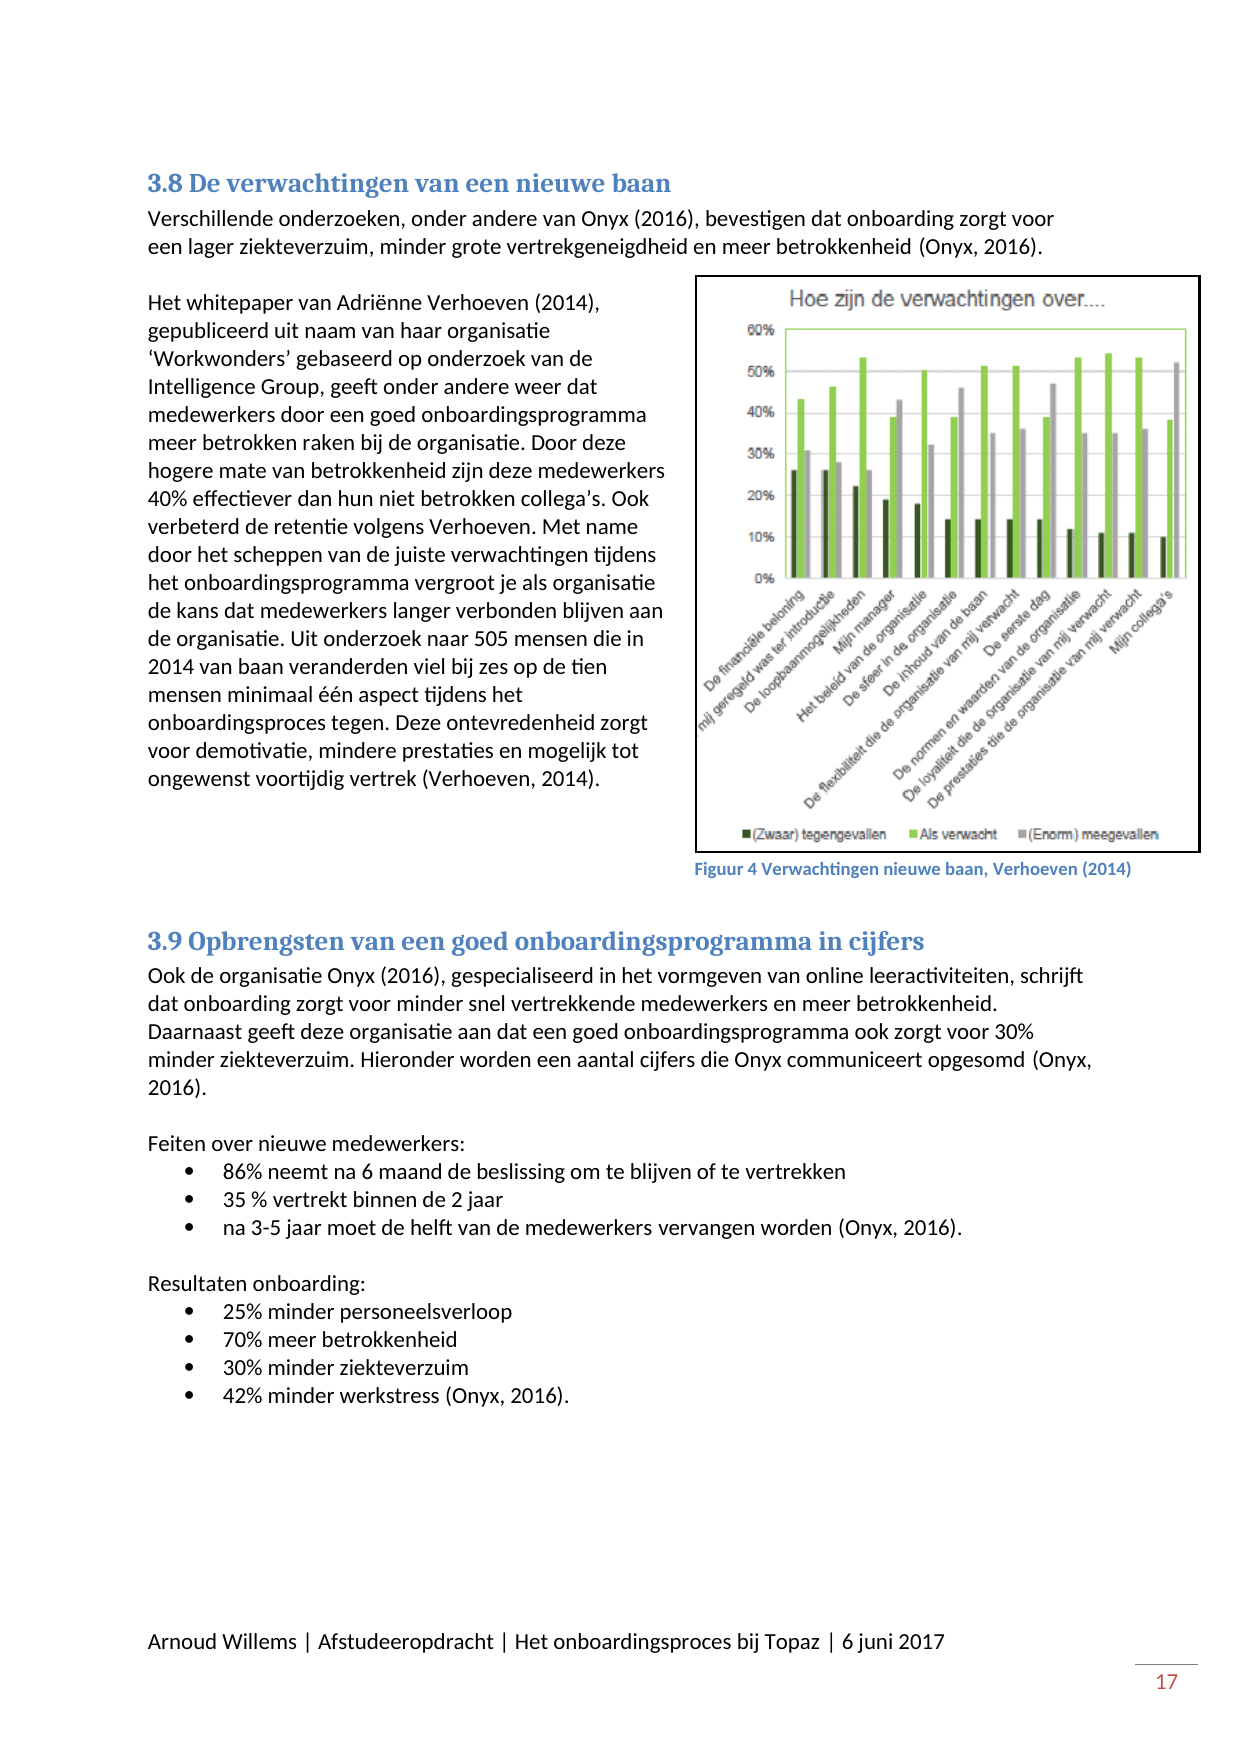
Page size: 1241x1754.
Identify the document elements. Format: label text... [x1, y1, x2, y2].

text Het whitepaper van Adriënne Verhoeven (2014), gepubliceerd uit naam van haar organisatie ‘Workwonders’ gebaseerd op onderzoek van de Intelligence Group, geeft onder andere weer dat medewerkers door een goed onboardingsprogramma meer betrokken raken bij de organisatie. Door deze hogere mate van betrokkenheid zijn deze medewerkers 40% effectiever dan hun niet betrokken collega’s. Ook verbeterd de retentie volgens Verhoeven. Met name door het scheppen van de juiste verwachtingen tijdens het onboardingsprogramma vergroot je als organisatie de kans dat medewerkers langer verbonden blijven aan de organisatie. Uit onderzoek naar 505 mensen die in 2014 van baan veranderden viel bij zes op de tien mensen minimaal één aspect tijdens het onboardingsproces tegen. Deze ontevredenheid zorgt voor demotivatie, mindere prestaties en mogelijk tot ongewenst voortijdig vertrek (Verhoeven, 2014). [148, 288, 1093, 793]
text Feiten over nieuwe medewerkers: [148, 1129, 1093, 1157]
text Verschillende onderzoeken, onder andere van Onyx (2016), bevestigen dat onboarding zorgt voor een lager ziekteverzuim, minder grote vertrekgeneigdheid en meer betrokkenheid . [148, 204, 1093, 260]
list 86% neemt na 6 maand de beslissing om te blijven of te vertrekken [185, 1157, 1093, 1185]
subtitle 3.9 Opbrengsten van een goed onboardingsprogramma in cijfers [148, 926, 1093, 957]
list 35 % vertrekt binnen de 2 jaar [185, 1185, 1093, 1213]
list 42% minder werkstress . [185, 1382, 1093, 1409]
subtitle 3.8 De verwachtingen van een nieuwe baan [148, 168, 1093, 199]
picture [697, 277, 1198, 851]
text Resultaten onboarding: [148, 1269, 1093, 1297]
list 25% minder personeelsverloop [185, 1297, 1093, 1326]
list 70% meer betrokkenheid [185, 1326, 1093, 1353]
text Ook de organisatie Onyx (2016), gespecialiseerd in het vormgeven van online leeractiviteiten, schrijft dat onboarding zorgt voor minder snel vertrekkende medewerkers en meer betrokkenheid. Daarnaast geeft deze organisatie aan dat een goed onboardingsprogramma ook zorgt voor 30% minder ziekteverzuim. Hieronder worden een aantal cijfers die Onyx communiceert opgesomd . [148, 961, 1093, 1101]
list na 3-5 jaar moet de helft van de medewerkers vervangen worden . [185, 1213, 1093, 1241]
list 30% minder ziekteverzuim [185, 1353, 1093, 1382]
